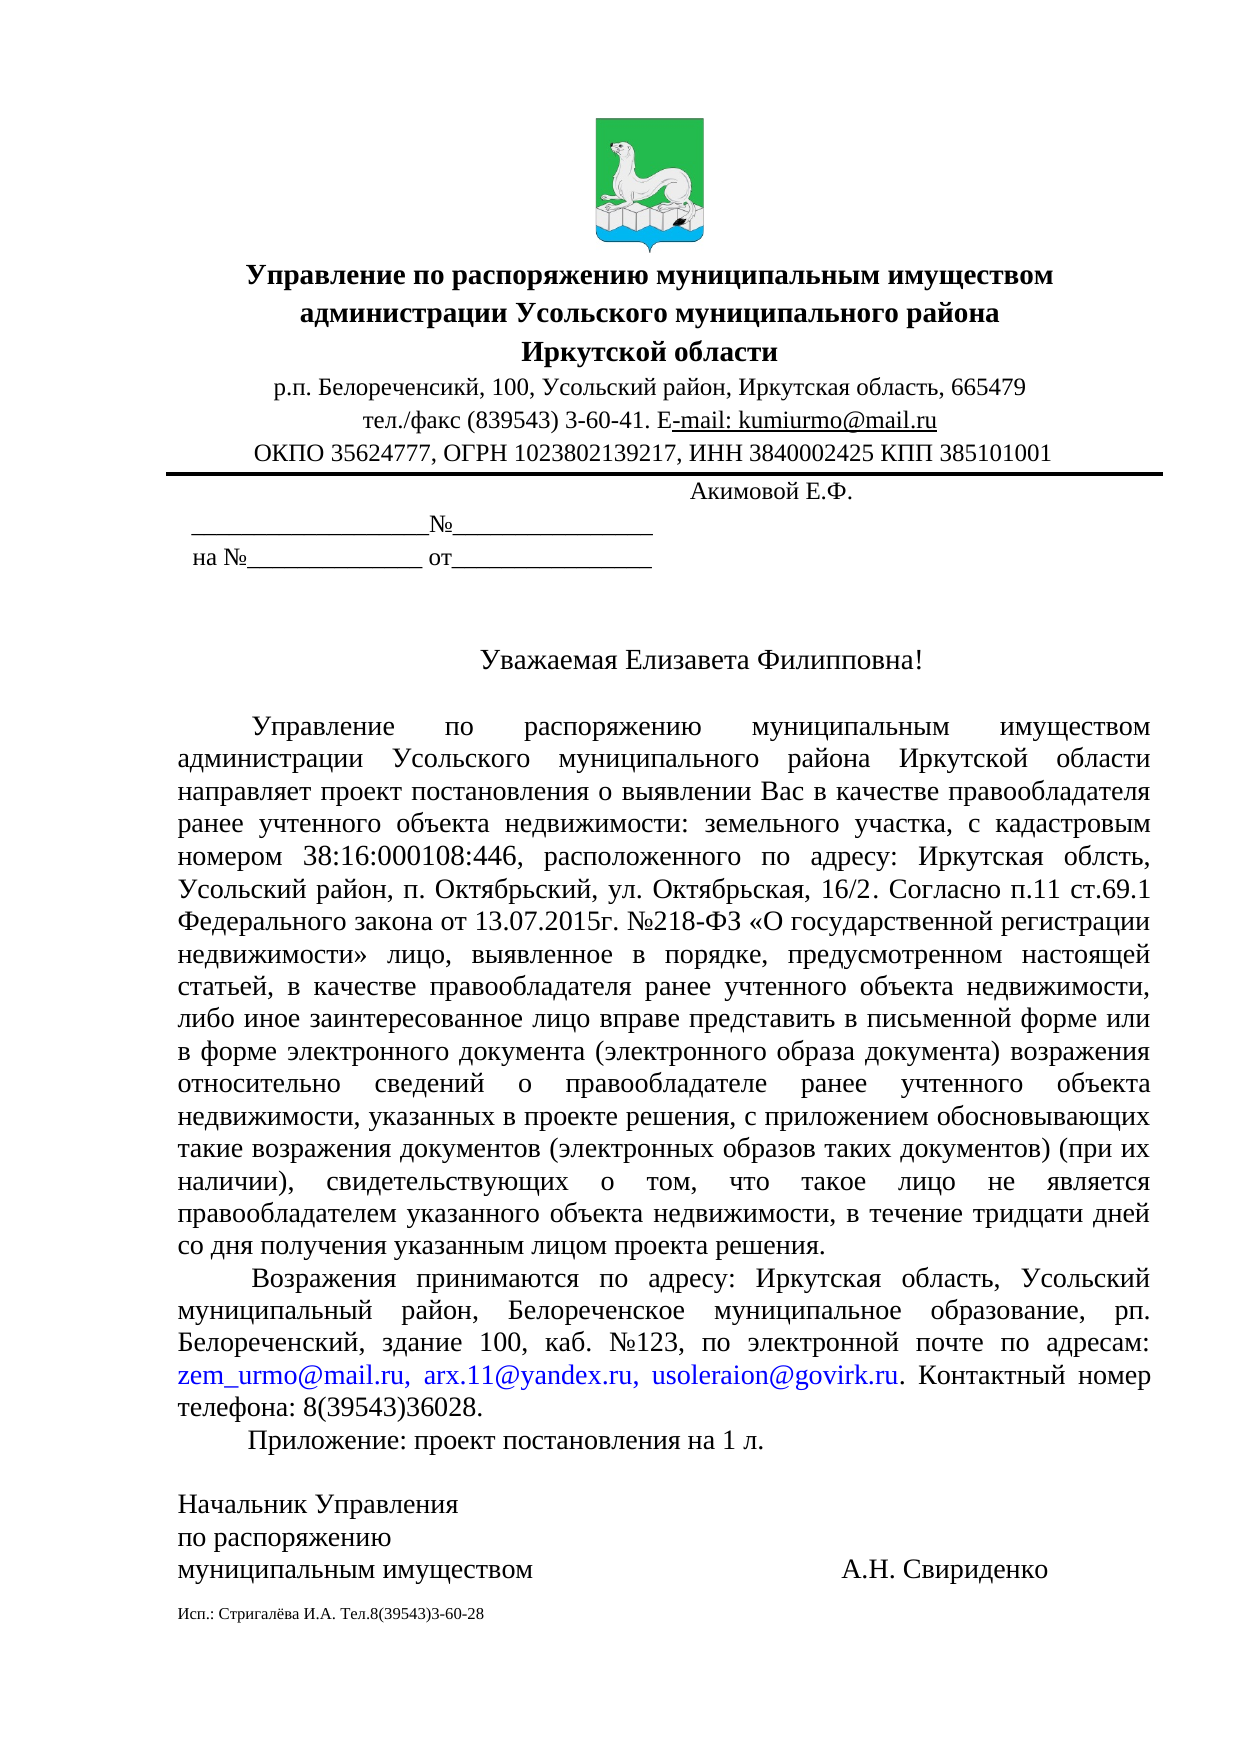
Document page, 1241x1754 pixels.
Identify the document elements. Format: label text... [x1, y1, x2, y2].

text Уважаемая Елизавета Филипповна! [177, 642, 1152, 675]
text Исп.: Стригалёва И.А. Тел.8(39543)3-60-28 [177, 1604, 1152, 1623]
text Возражения принимаются по адресу: Иркутская область, Усольский муниципальный район, Белореченское муниципальное образование, рп. Белореченский, здание 100, каб. №123, по электронной почте по адресам: zem_urmo@mail.ru, arx.11@yandex.ru, usoleraion@govirk.ru. Контактный номер телефона: 8(39543)36028. [177, 1261, 1152, 1423]
picture [595, 118, 704, 253]
text Приложение: проект постановления на 1 л. [177, 1423, 1152, 1455]
text Управление по распоряжению муниципальным имуществом администрации Усольского муниципального района Иркутской области направляет проект постановления о выявлении Вас в качестве правообладателя ранее учтенного объекта недвижимости: земельного участка, с кадастровым номером 38:16:000108:446, расположенного по адресу: Иркутская облсть, Усольский район, п. Октябрьский, ул. Октябрьская, 16/2. Согласно п.11 ст.69.1 Федерального закона от 13.07.2015г. №218-ФЗ «О государственной регистрации недвижимости» лицо, выявленное в порядке, предусмотренном настоящей статьей, в качестве правообладателя ранее учтенного объекта недвижимости, либо иное заинтересованное лицо вправе представить в письменной форме или в форме электронного документа (электронного образа документа) возражения относительно сведений о правообладателе ранее учтенного объекта недвижимости, указанных в проекте решения, с приложением обосновывающих такие возражения документов (электронных образов таких документов) (при их наличии), свидетельствующих о том, что такое лицо не является правообладателем указанного объекта недвижимости, в течение тридцати дней со дня получения указанным лицом проекта решения. [177, 709, 1152, 1261]
table_cell Акимовой Е.Ф. [678, 476, 1163, 608]
text Начальник Управления [177, 1487, 1152, 1520]
table_cell ___________________№________________ на №______________ от________________ [166, 476, 678, 608]
text муниципальным имуществом А.Н. Свириденко [177, 1552, 1152, 1585]
text по распоряжению [177, 1520, 1152, 1552]
table_header Управление по распоряжению муниципальным имуществом администрации Усольского муниципального района Иркутской области р.п. Белореченсикй, 100, Усольский район, Иркутская область, 665479 тел./факс (839543) 3-60-41. Е-mail: kumiurmo@mail.ru ОКПО 35624777, ОГРН 1023802139217, ИНН 3840002425 КПП 385101001 [166, 118, 1163, 471]
